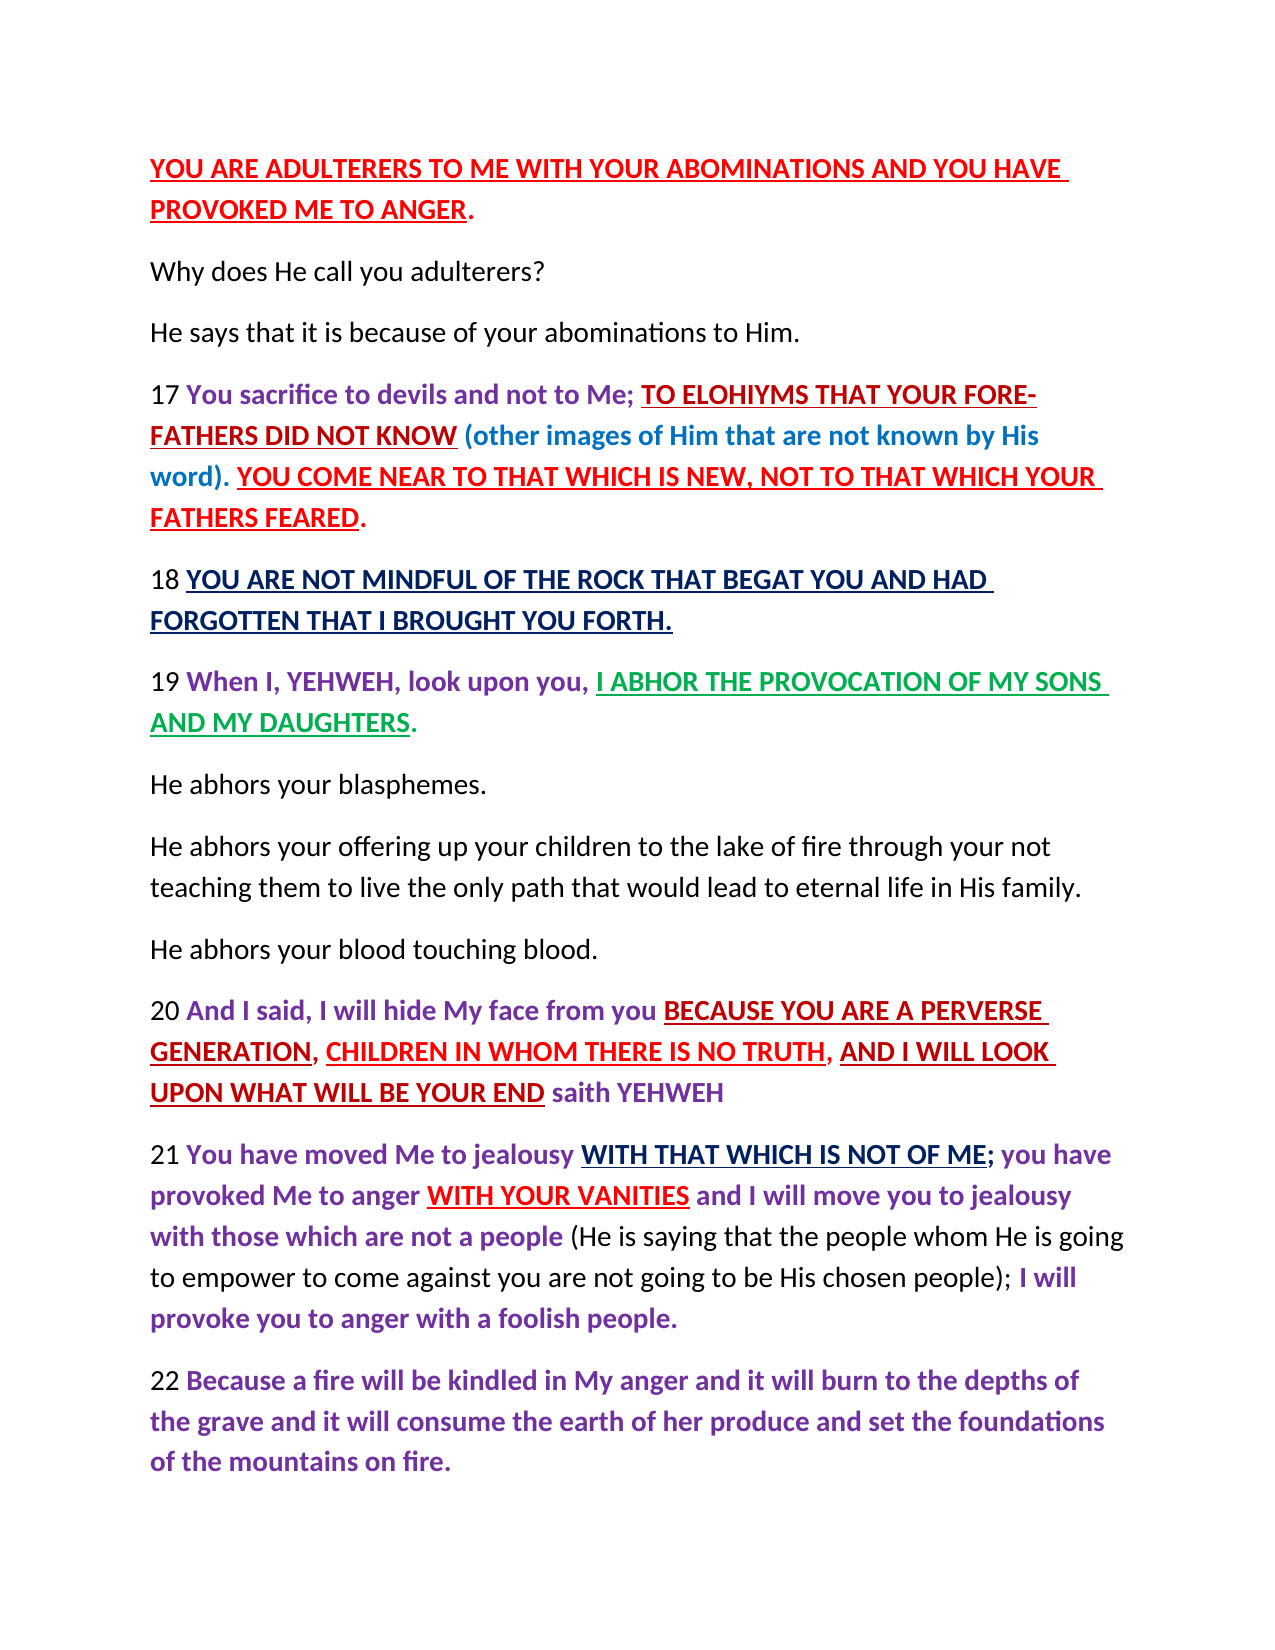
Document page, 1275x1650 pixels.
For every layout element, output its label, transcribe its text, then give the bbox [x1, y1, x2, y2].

text 21 You have moved Me to jealousy WITH THAT WHICH IS NOT OF ME; you have provoked Me to anger WITH YOUR VANITIES and I will move you to jealousy with those which are not a people (He is saying that the people whom He is going to empower to come against you are not going to be His chosen people); I will provoke you to anger with a foolish people. [150, 1136, 1125, 1336]
text 18 YOU ARE NOT MINDFUL OF THE ROCK THAT BEGAT YOU AND HAD FORGOTTEN THAT I BROUGHT YOU FORTH. [150, 561, 1125, 637]
text 22 Because a fire will be kindled in My anger and it will burn to the depths of the grave and it will consume the earth of her produce and set the foundations of the mountains on fire. [150, 1362, 1125, 1479]
text 19 When I, YEHWEH, look upon you, I ABHOR THE PROVOCATION OF MY SONS AND MY DAUGHTERS. [150, 663, 1125, 740]
text He abhors your blasphemes. [150, 766, 1125, 802]
text He abhors your offering up your children to the lake of fire through your not teaching them to live the only path that would lead to eternal life in His family. [150, 828, 1125, 904]
text He abhors your blood touching blood. [150, 931, 1125, 966]
text He says that it is because of your abominations to Him. [150, 314, 1125, 350]
text 17 You sacrifice to devils and not to Me; TO ELOHIYMS THAT YOUR FORE-FATHERS DID NOT KNOW (other images of Him that are not known by His word). YOU COME NEAR TO THAT WHICH IS NEW, NOT TO THAT WHICH YOUR FATHERS FEARED. [150, 376, 1125, 535]
text YOU ARE ADULTERERS TO ME WITH YOUR ABOMINATIONS AND YOU HAVE PROVOKED ME TO ANGER. [150, 150, 1125, 227]
text Why does He call you adulterers? [150, 253, 1125, 288]
text 20 And I said, I will hide My face from you BECAUSE YOU ARE A PERVERSE GENERATION, CHILDREN IN WHOM THERE IS NO TRUTH, AND I WILL LOOK UPON WHAT WILL BE YOUR END saith YEHWEH [150, 992, 1125, 1110]
